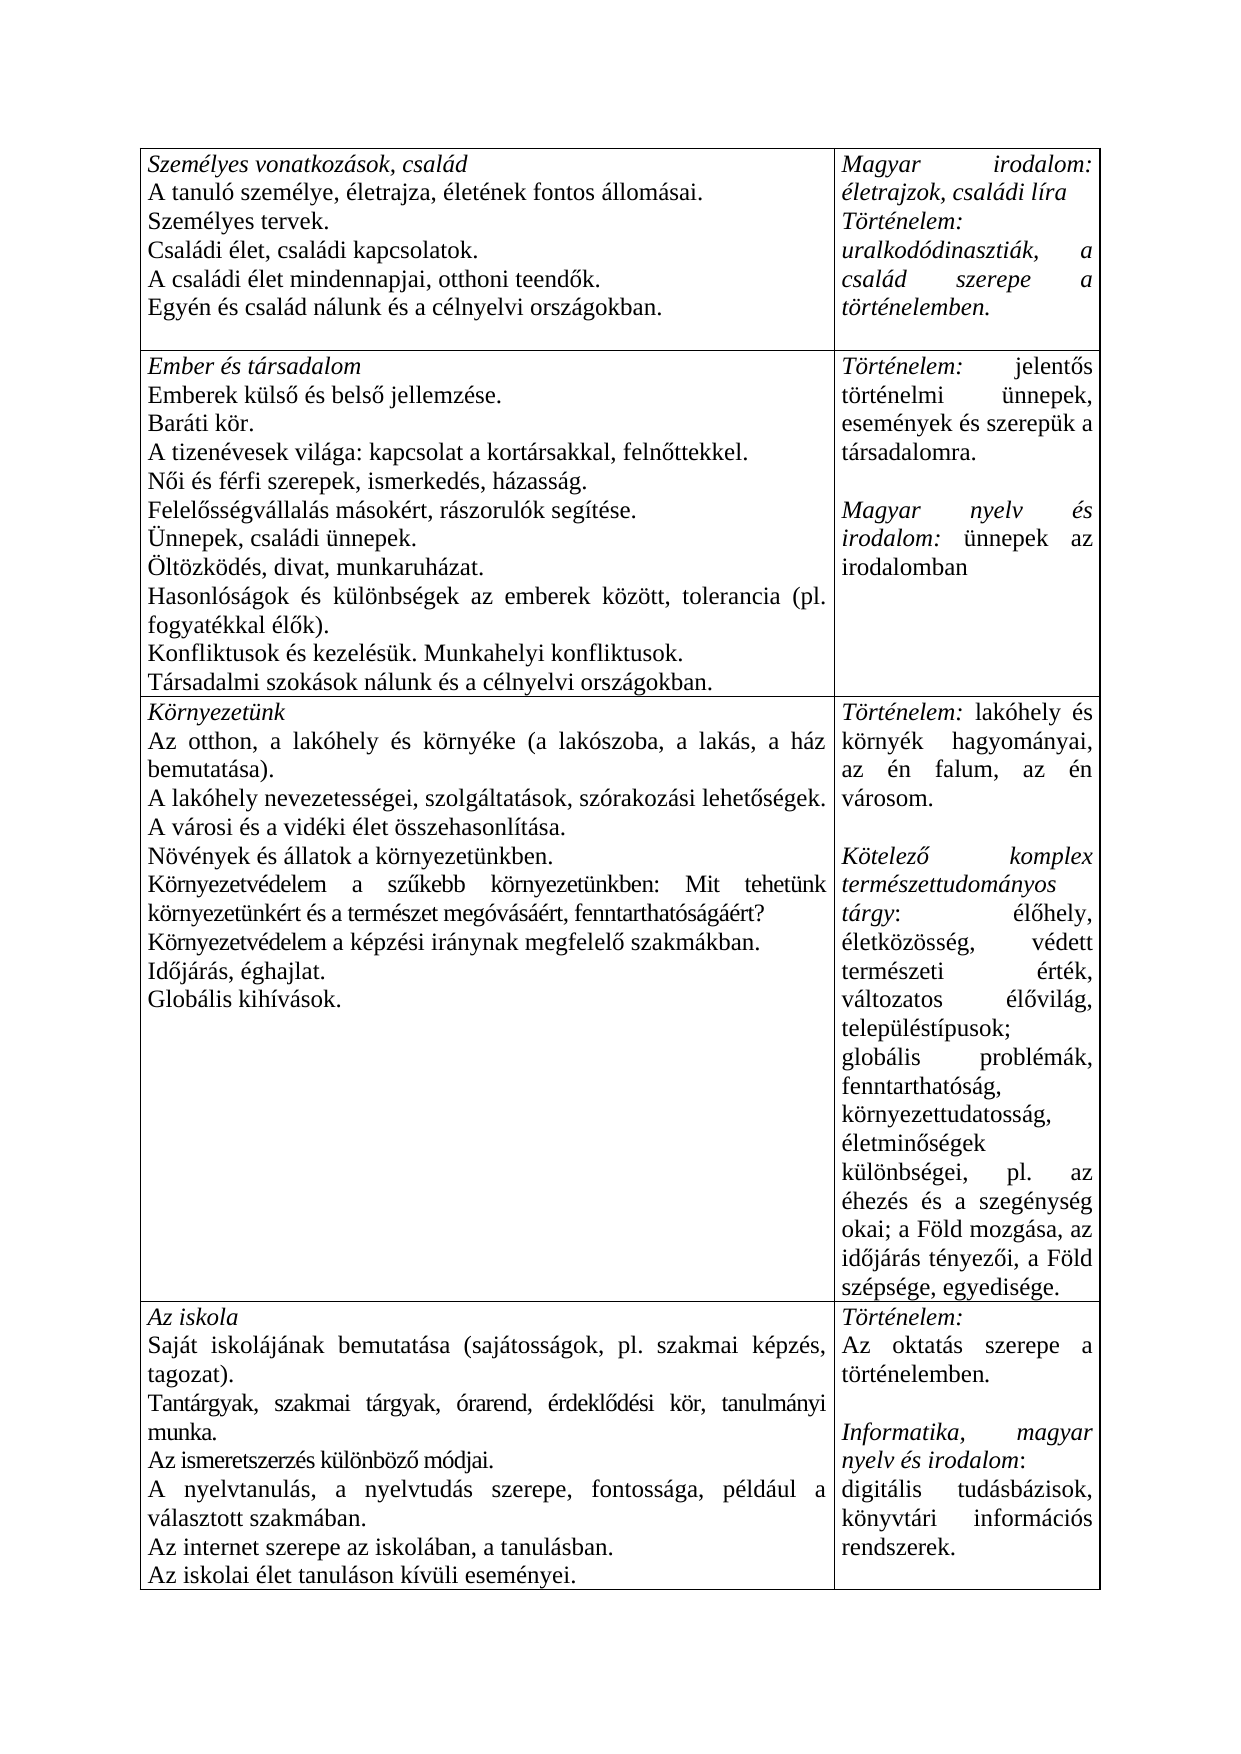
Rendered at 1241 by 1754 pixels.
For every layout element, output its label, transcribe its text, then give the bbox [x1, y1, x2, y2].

table_cell Ember és társadalom Emberek külső és belső jellemzése. Baráti kör. A tizenévesek világa: kapcsolat a kortársakkal, felnőttekkel. Női és férfi szerepek, ismerkedés, házasság. Felelősségvállalás másokért, rászorulók segítése. Ünnepek, családi ünnepek. Öltözködés, divat, munkaruházat. Hasonlóságok és különbségek az emberek között, tolerancia (pl. fogyatékkal élők). Konfliktusok és kezelésük. Munkahelyi konfliktusok. Társadalmi szokások nálunk és a célnyelvi országokban. [141, 351, 834, 696]
table_cell Személyes vonatkozások, család A tanuló személye, életrajza, életének fontos állomásai. Személyes tervek. Családi élet, családi kapcsolatok. A családi élet mindennapjai, otthoni teendők. Egyén és család nálunk és a célnyelvi országokban. [141, 149, 834, 350]
table_cell Környezetünk Az otthon, a lakóhely és környéke (a lakószoba, a lakás, a ház bemutatása). A lakóhely nevezetességei, szolgáltatások, szórakozási lehetőségek. A városi és a vidéki élet összehasonlítása. Növények és állatok a környezetünkben. Környezetvédelem a szűkebb környezetünkben: Mit tehetünk környezetünkért és a természet megóvásáért, fenntarthatóságáért? Környezetvédelem a képzési iránynak megfelelő szakmákban. Időjárás, éghajlat. Globális kihívások. [141, 697, 834, 1301]
table_cell Történelem: lakóhely és környék hagyományai, az én falum, az én városom. Kötelező komplex természettudományos tárgy: élőhely, életközösség, védett természeti érték, változatos élővilág, településtípusok; globális problémák, fenntarthatóság, környezettudatosság, életminőségek különbségei, pl. az éhezés és a szegénység okai; a Föld mozgása, az időjárás tényezői, a Föld szépsége, egyedisége. [835, 697, 1099, 1301]
table_cell Történelem: jelentős történelmi ünnepek, események és szerepük a társadalomra. Magyar nyelv és irodalom: ünnepek az irodalomban [835, 351, 1099, 696]
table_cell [835, 1302, 1099, 1589]
table_cell Magyar irodalom: életrajzok, családi líra Történelem: uralkodódinasztiák, a család szerepe a történelemben. [835, 149, 1099, 350]
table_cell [141, 1302, 834, 1589]
